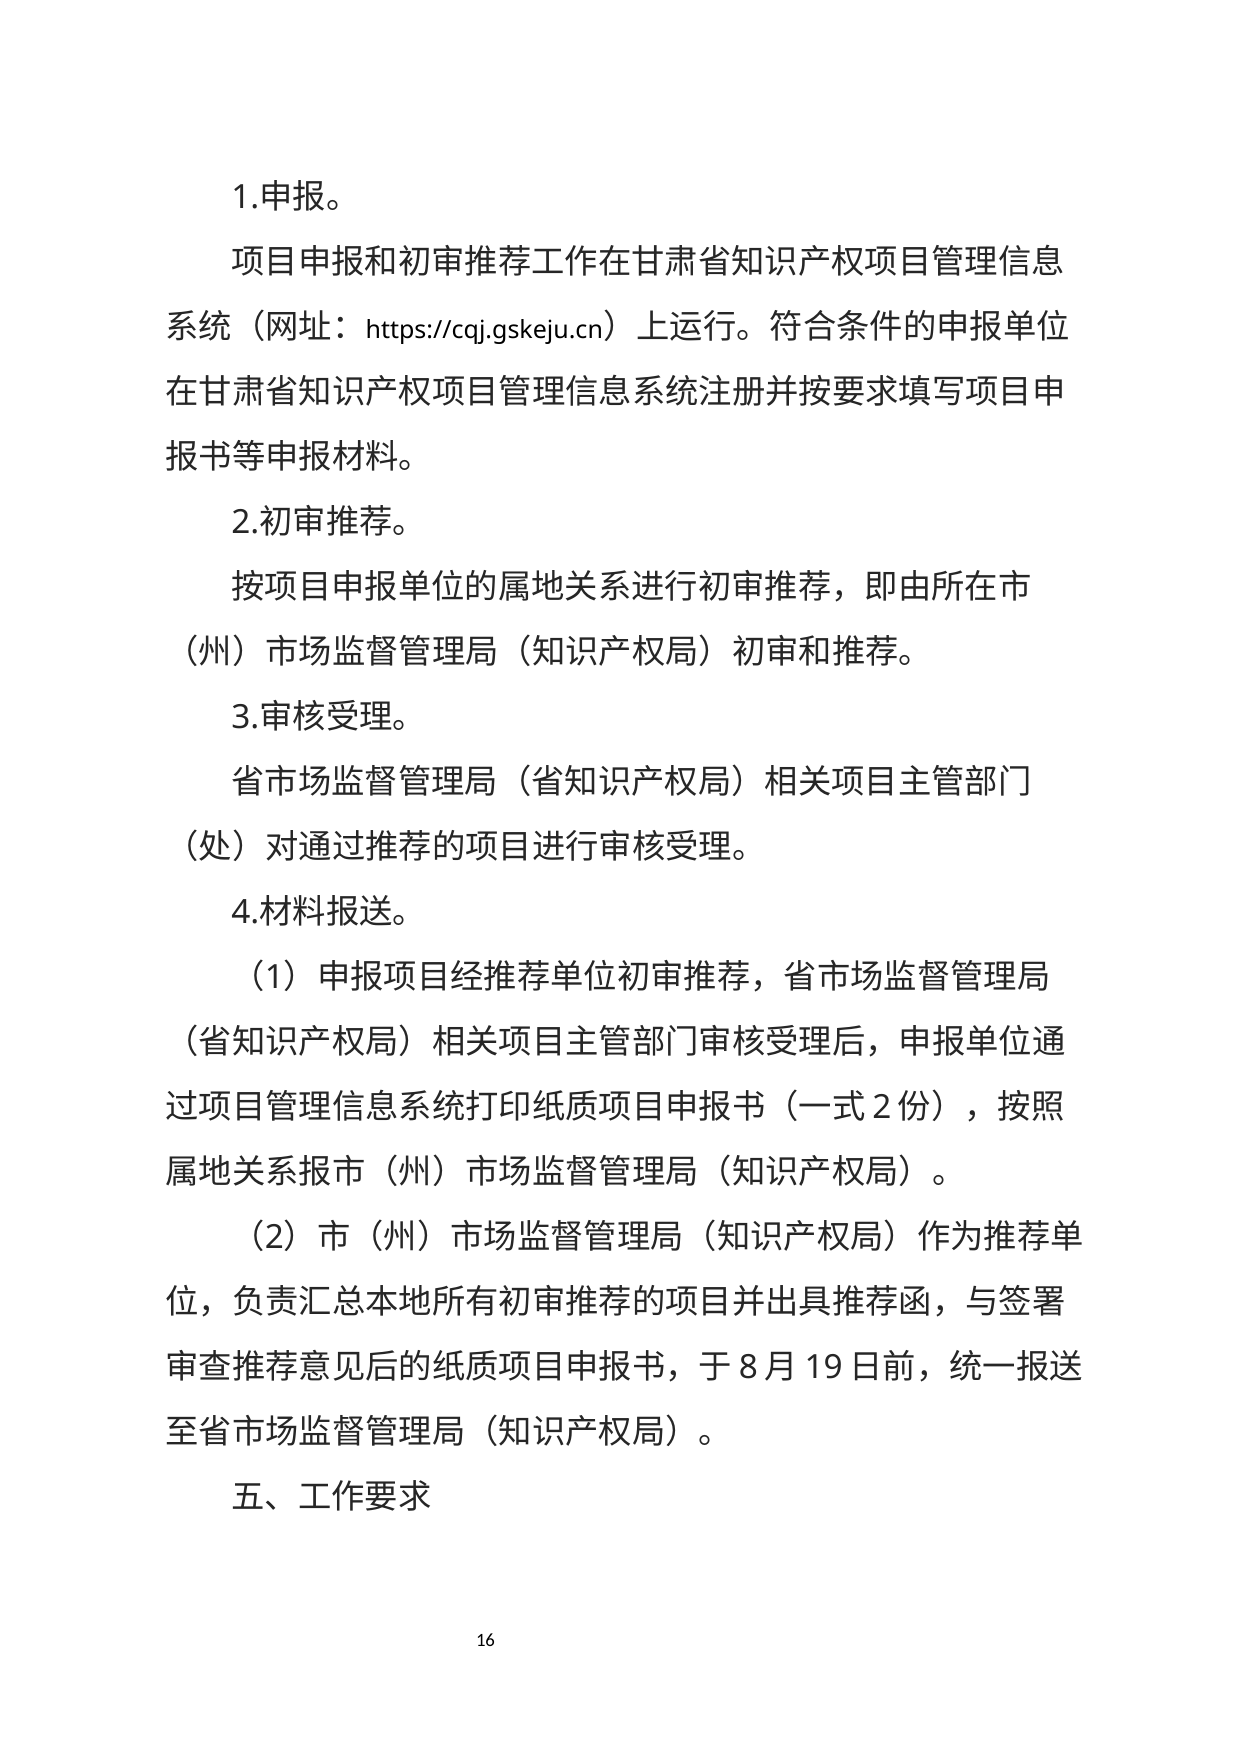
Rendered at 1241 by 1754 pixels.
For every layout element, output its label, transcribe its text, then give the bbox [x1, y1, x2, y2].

text 1.申报。 [165, 162, 1087, 227]
text 五、工作要求 [165, 1462, 1087, 1527]
text 项目申报和初审推荐工作在甘肃省知识产权项目管理信息系统（网址：https://cqj.gskeju.cn）上运行。符合条件的申报单位在甘肃省知识产权项目管理信息系统注册并按要求填写项目申报书等申报材料。 [165, 227, 1087, 487]
text 3.审核受理。 [165, 682, 1087, 747]
text 2.初审推荐。 [165, 487, 1087, 552]
text （1）申报项目经推荐单位初审推荐，省市场监督管理局（省知识产权局）相关项目主管部门审核受理后，申报单位通过项目管理信息系统打印纸质项目申报书（一式2份），按照属地关系报市（州）市场监督管理局（知识产权局）。 [165, 942, 1087, 1202]
text 省市场监督管理局（省知识产权局）相关项目主管部门（处）对通过推荐的项目进行审核受理。 [165, 747, 1087, 877]
text 4.材料报送。 [165, 877, 1087, 942]
text （2）市（州）市场监督管理局（知识产权局）作为推荐单位，负责汇总本地所有初审推荐的项目并出具推荐函，与签署审查推荐意见后的纸质项目申报书，于8月19日前，统一报送至省市场监督管理局（知识产权局）。 [165, 1202, 1087, 1462]
text 按项目申报单位的属地关系进行初审推荐，即由所在市（州）市场监督管理局（知识产权局）初审和推荐。 [165, 552, 1087, 682]
